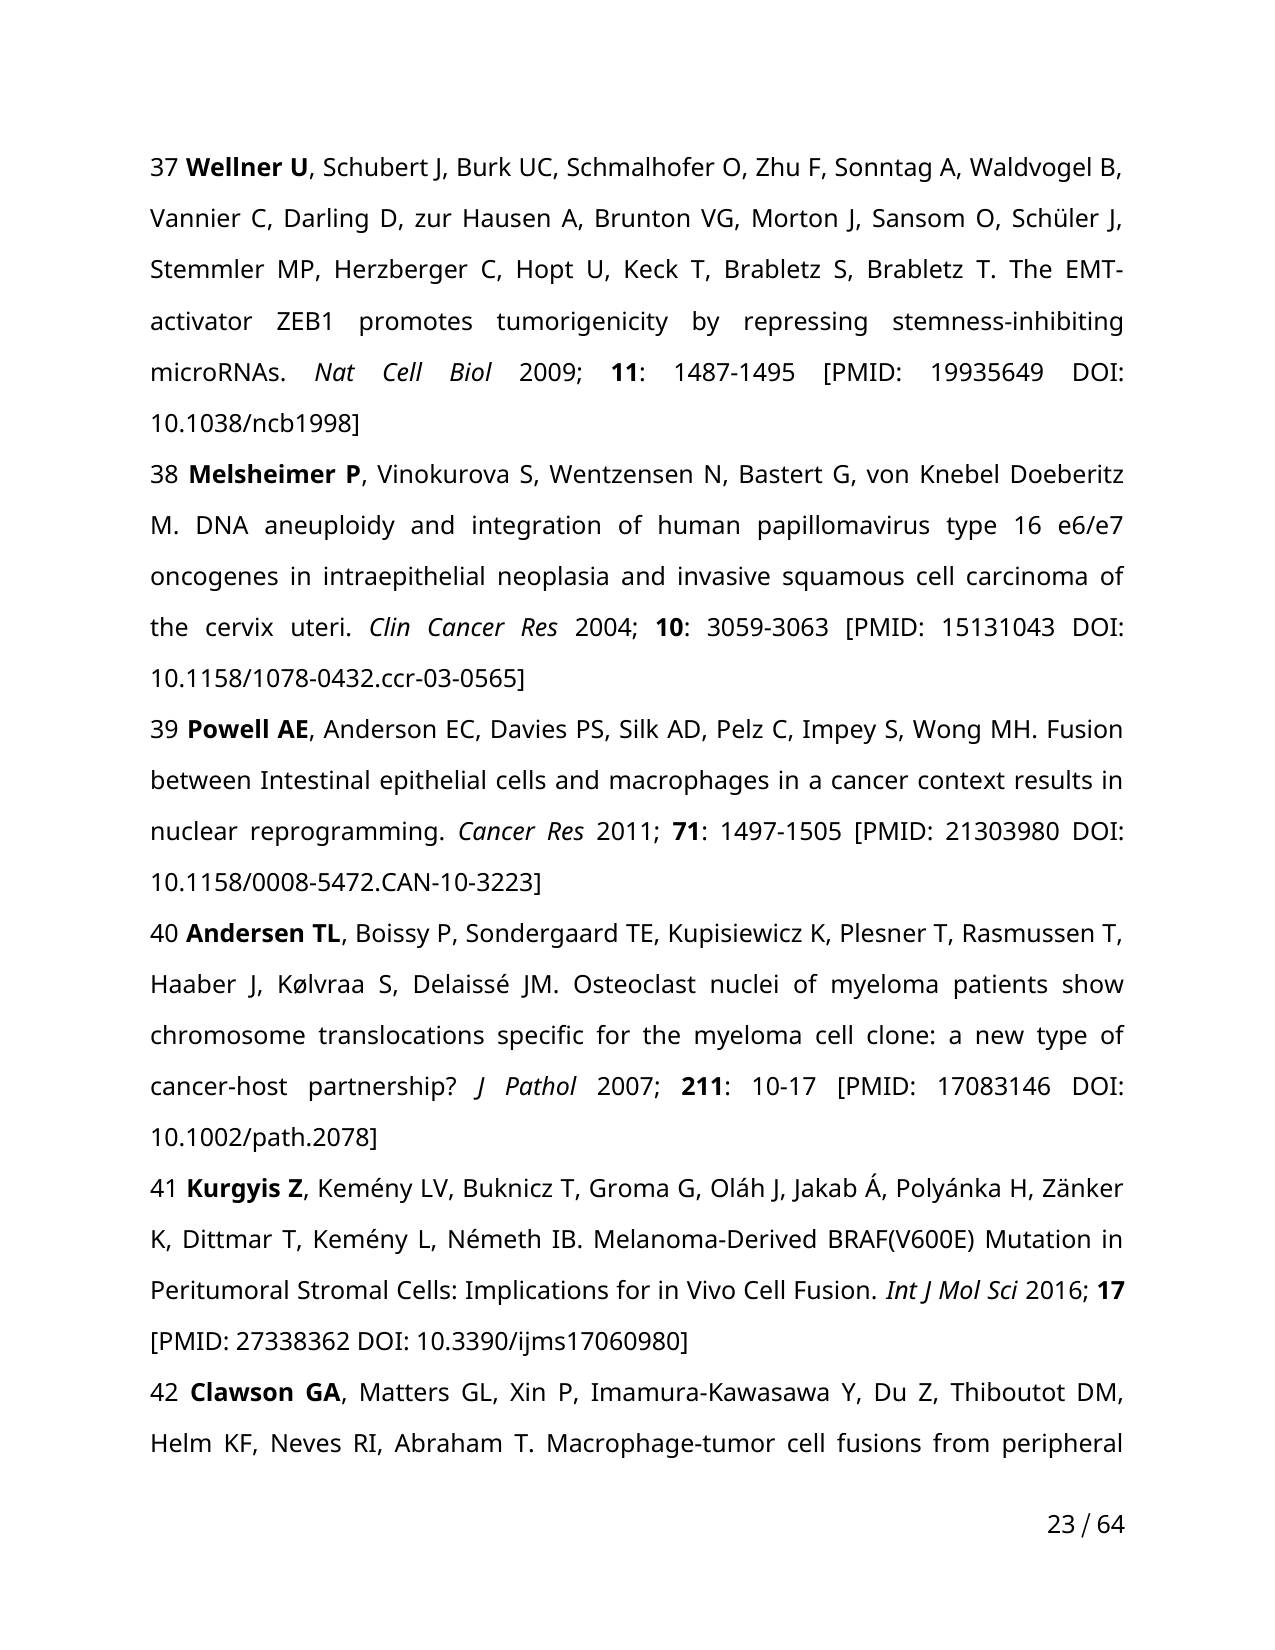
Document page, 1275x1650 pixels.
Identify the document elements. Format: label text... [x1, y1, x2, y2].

text 41 Kurgyis Z, Kemény LV, Buknicz T, Groma G, Oláh J, Jakab Á, Polyánka H, Zänker K, Dittmar T, Kemény L, Németh IB. Melanoma-Derived BRAF(V600E) Mutation in Peritumoral Stromal Cells: Implications for in Vivo Cell Fusion. Int J Mol Sci 2016; 17 [PMID: 27338362 DOI: 10.3390/ijms17060980] [150, 1171, 1125, 1358]
text 40 Andersen TL, Boissy P, Sondergaard TE, Kupisiewicz K, Plesner T, Rasmussen T, Haaber J, Kølvraa S, Delaissé JM. Osteoclast nuclei of myeloma patients show chromosome translocations specific for the myeloma cell clone: a new type of cancer-host partnership? J Pathol 2007; 211: 10-17 [PMID: 17083146 DOI: 10.1002/path.2078] [150, 916, 1125, 1154]
text 38 Melsheimer P, Vinokurova S, Wentzensen N, Bastert G, von Knebel Doeberitz M. DNA aneuploidy and integration of human papillomavirus type 16 e6/e7 oncogenes in intraepithelial neoplasia and invasive squamous cell carcinoma of the cervix uteri. Clin Cancer Res 2004; 10: 3059-3063 [PMID: 15131043 DOI: 10.1158/1078-0432.ccr-03-0565] [150, 456, 1125, 694]
text 37 Wellner U, Schubert J, Burk UC, Schmalhofer O, Zhu F, Sonntag A, Waldvogel B, Vannier C, Darling D, zur Hausen A, Brunton VG, Morton J, Sansom O, Schüler J, Stemmler MP, Herzberger C, Hopt U, Keck T, Brabletz S, Brabletz T. The EMT-activator ZEB1 promotes tumorigenicity by repressing stemness-inhibiting microRNAs. Nat Cell Biol 2009; 11: 1487-1495 [PMID: 19935649 DOI: 10.1038/ncb1998] [150, 150, 1125, 439]
text 39 Powell AE, Anderson EC, Davies PS, Silk AD, Pelz C, Impey S, Wong MH. Fusion between Intestinal epithelial cells and macrophages in a cancer context results in nuclear reprogramming. Cancer Res 2011; 71: 1497-1505 [PMID: 21303980 DOI: 10.1158/0008-5472.CAN-10-3223] [150, 711, 1125, 899]
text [150, 1375, 1125, 1460]
